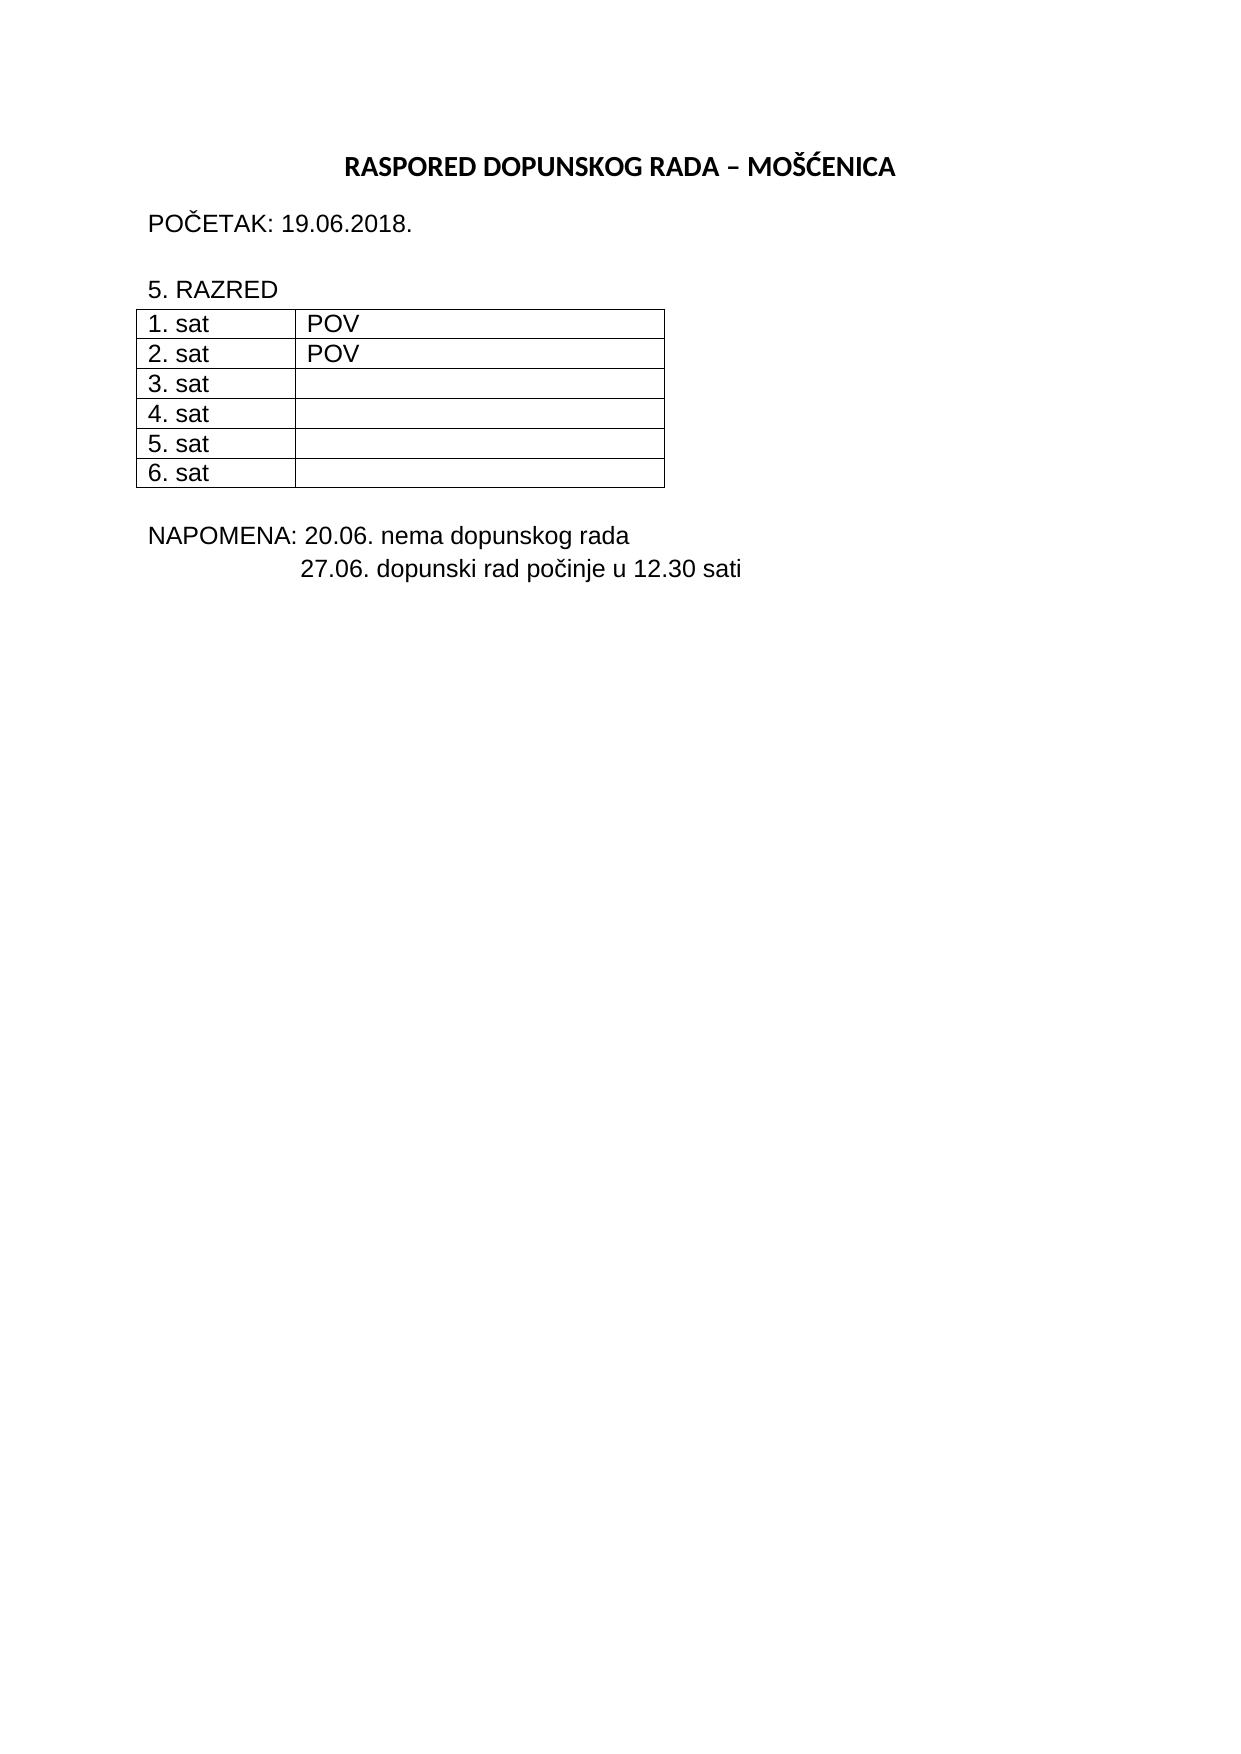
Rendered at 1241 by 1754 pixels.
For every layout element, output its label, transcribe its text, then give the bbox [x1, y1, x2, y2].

text 27.06. dopunski rad počinje u 12.30 sati [148, 554, 1093, 583]
table_cell 3. sat [137, 369, 295, 398]
table_header POV [296, 310, 664, 338]
text 5. RAZRED [148, 275, 1093, 304]
table_cell 6. sat [137, 459, 295, 487]
text RASPORED DOPUNSKOG RADA – MOŠĆENICA [148, 148, 1093, 183]
table_cell [296, 429, 664, 457]
table_cell [296, 369, 664, 398]
table_header 1. sat [137, 310, 295, 338]
table_cell 2. sat [137, 339, 295, 368]
table_cell [296, 459, 664, 487]
table_cell 5. sat [137, 429, 295, 457]
text NAPOMENA: 20.06. nema dopunskog rada [148, 521, 1093, 550]
table_cell POV [296, 339, 664, 368]
table_cell 4. sat [137, 399, 295, 428]
text POČETAK: 19.06.2018. [148, 209, 1093, 238]
table_cell [296, 399, 664, 428]
